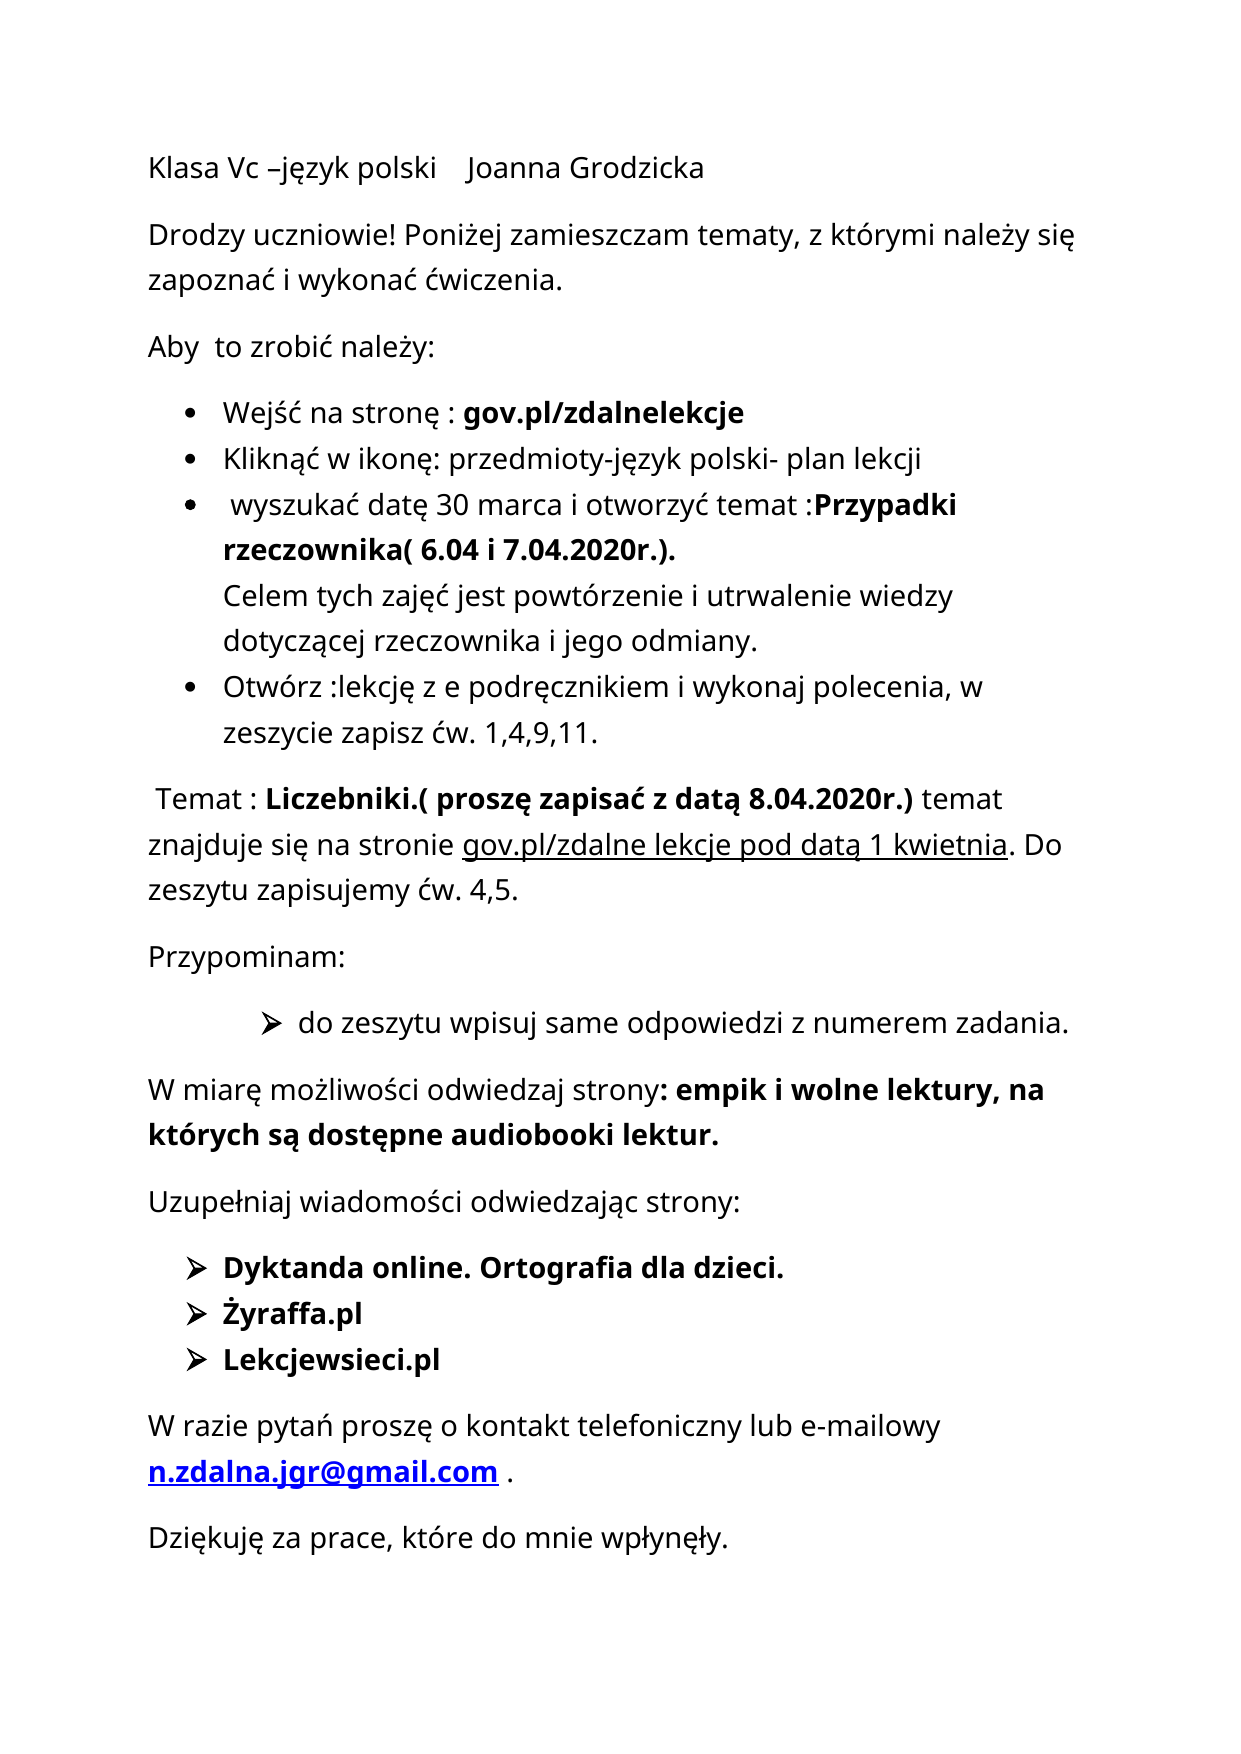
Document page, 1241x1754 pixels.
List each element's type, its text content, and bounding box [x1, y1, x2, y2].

list wyszukać datę 30 marca i otworzyć temat :Przypadki rzeczownika( 6.04 i 7.04.2020r.). [185, 484, 1093, 569]
list Dyktanda online. Ortografia dla dzieci. [185, 1248, 1093, 1287]
text Uzupełniaj wiadomości odwiedzając strony: [148, 1181, 1093, 1221]
text Drodzy uczniowie! Poniżej zamieszczam tematy, z którymi należy się zapoznać i wykonać ćwiczenia. [148, 214, 1093, 299]
text Aby to zrobić należy: [148, 326, 1093, 366]
list Kliknąć w ikonę: przedmioty-język polski- plan lekcji [185, 438, 1093, 478]
list Otwórz :lekcję z e podręcznikiem i wykonaj polecenia, w zeszycie zapisz ćw. 1,4,9,11. [185, 666, 1093, 752]
text Klasa Vc –język polski Joanna Grodzicka [148, 148, 1093, 187]
text Przypominam: [148, 936, 1093, 976]
list do zeszytu wpisuj same odpowiedzi z numerem zadania. [260, 1003, 1093, 1042]
list Lekcjewsieci.pl [185, 1339, 1093, 1378]
list Żyraffa.pl [185, 1293, 1093, 1333]
text W razie pytań proszę o kontakt telefoniczny lub e-mailowy n.zdalna.jgr@gmail.com . [148, 1405, 1093, 1491]
text Dziękuję za prace, które do mnie wpłynęły. [148, 1517, 1093, 1557]
list Wejść na stronę : gov.pl/zdalnelekcje [185, 393, 1093, 432]
text W miarę możliwości odwiedzaj strony: empik i wolne lektury, na których są dostępne audiobooki lektur. [148, 1069, 1093, 1154]
list Celem tych zajęć jest powtórzenie i utrwalenie wiedzy dotyczącej rzeczownika i jego odmiany. [223, 575, 1093, 660]
text Temat : Liczebniki.( proszę zapisać z datą 8.04.2020r.) temat znajduje się na stronie gov.pl/zdalne lekcje pod datą 1 kwietnia. Do zeszytu zapisujemy ćw. 4,5. [148, 778, 1093, 909]
